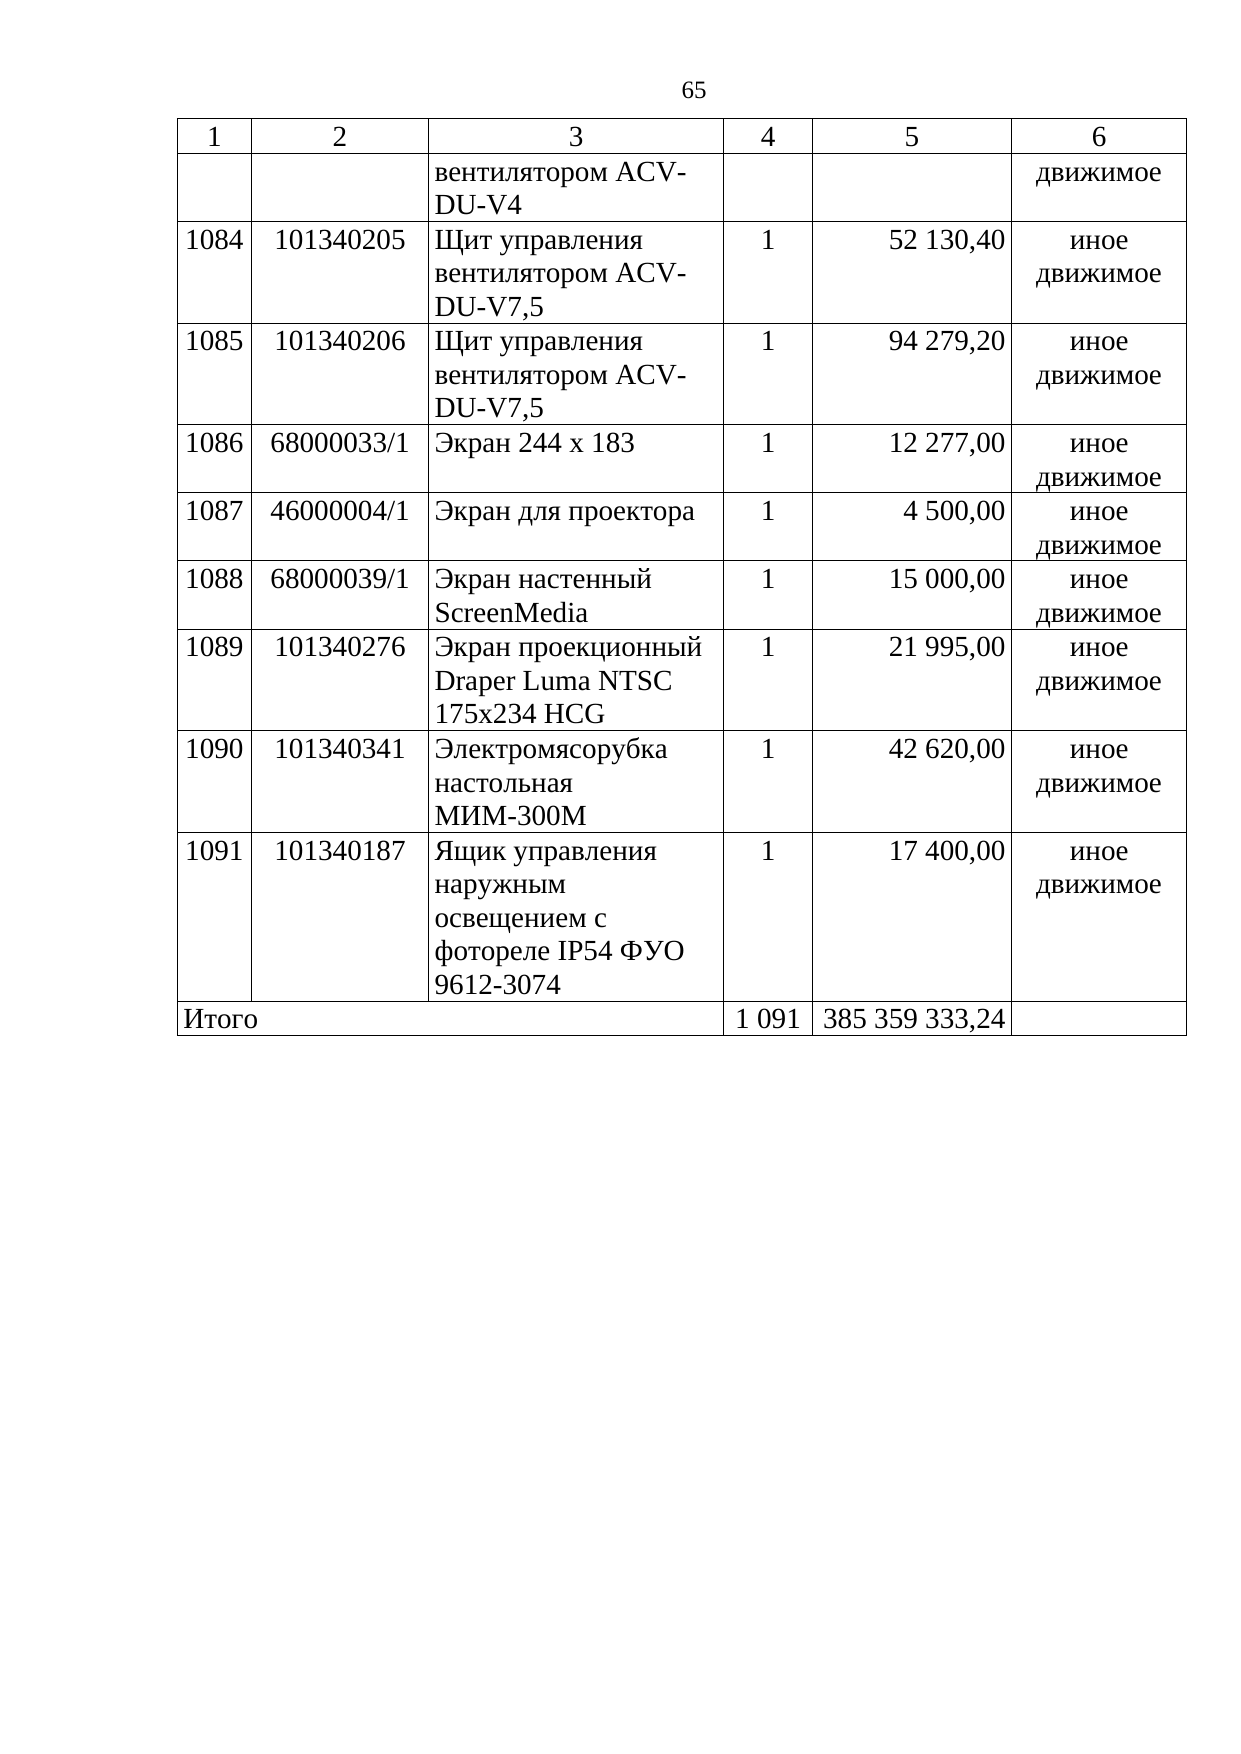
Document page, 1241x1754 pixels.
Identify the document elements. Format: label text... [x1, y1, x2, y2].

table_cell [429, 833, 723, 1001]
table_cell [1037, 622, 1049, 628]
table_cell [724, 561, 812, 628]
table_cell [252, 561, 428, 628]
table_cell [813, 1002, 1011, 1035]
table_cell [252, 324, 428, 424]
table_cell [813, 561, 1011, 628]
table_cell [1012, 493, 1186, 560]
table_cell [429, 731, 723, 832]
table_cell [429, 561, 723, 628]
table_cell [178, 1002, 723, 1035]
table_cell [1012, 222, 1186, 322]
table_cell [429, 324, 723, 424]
table_header 5 [813, 119, 1011, 153]
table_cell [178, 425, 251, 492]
table_header 4 [724, 119, 812, 153]
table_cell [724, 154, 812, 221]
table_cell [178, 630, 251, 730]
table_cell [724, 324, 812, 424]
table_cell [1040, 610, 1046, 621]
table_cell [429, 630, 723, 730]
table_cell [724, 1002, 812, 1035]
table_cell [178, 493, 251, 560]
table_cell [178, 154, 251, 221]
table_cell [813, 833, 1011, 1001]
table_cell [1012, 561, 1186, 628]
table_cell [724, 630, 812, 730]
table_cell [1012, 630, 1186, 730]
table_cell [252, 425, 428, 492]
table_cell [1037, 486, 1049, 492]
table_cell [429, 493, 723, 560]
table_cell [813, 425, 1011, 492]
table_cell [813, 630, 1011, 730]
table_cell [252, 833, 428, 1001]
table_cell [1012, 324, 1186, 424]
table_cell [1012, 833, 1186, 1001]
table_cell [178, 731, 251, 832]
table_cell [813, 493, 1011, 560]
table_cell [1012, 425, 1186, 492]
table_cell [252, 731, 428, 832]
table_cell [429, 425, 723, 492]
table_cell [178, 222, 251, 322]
table_header 2 [252, 119, 428, 153]
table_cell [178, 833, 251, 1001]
table_header 1 [178, 119, 251, 153]
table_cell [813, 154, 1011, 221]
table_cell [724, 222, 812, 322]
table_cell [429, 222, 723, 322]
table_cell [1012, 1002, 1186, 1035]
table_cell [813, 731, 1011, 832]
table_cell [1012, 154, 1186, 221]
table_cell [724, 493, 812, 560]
table_header 6 [1012, 119, 1186, 153]
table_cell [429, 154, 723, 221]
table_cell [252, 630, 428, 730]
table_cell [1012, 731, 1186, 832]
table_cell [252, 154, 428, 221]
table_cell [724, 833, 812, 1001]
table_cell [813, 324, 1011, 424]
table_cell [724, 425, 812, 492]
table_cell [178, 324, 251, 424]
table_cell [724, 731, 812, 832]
table_header 3 [429, 119, 723, 153]
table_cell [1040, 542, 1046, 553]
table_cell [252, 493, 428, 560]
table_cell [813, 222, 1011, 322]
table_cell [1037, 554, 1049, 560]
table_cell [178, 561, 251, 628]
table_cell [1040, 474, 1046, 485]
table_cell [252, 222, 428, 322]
